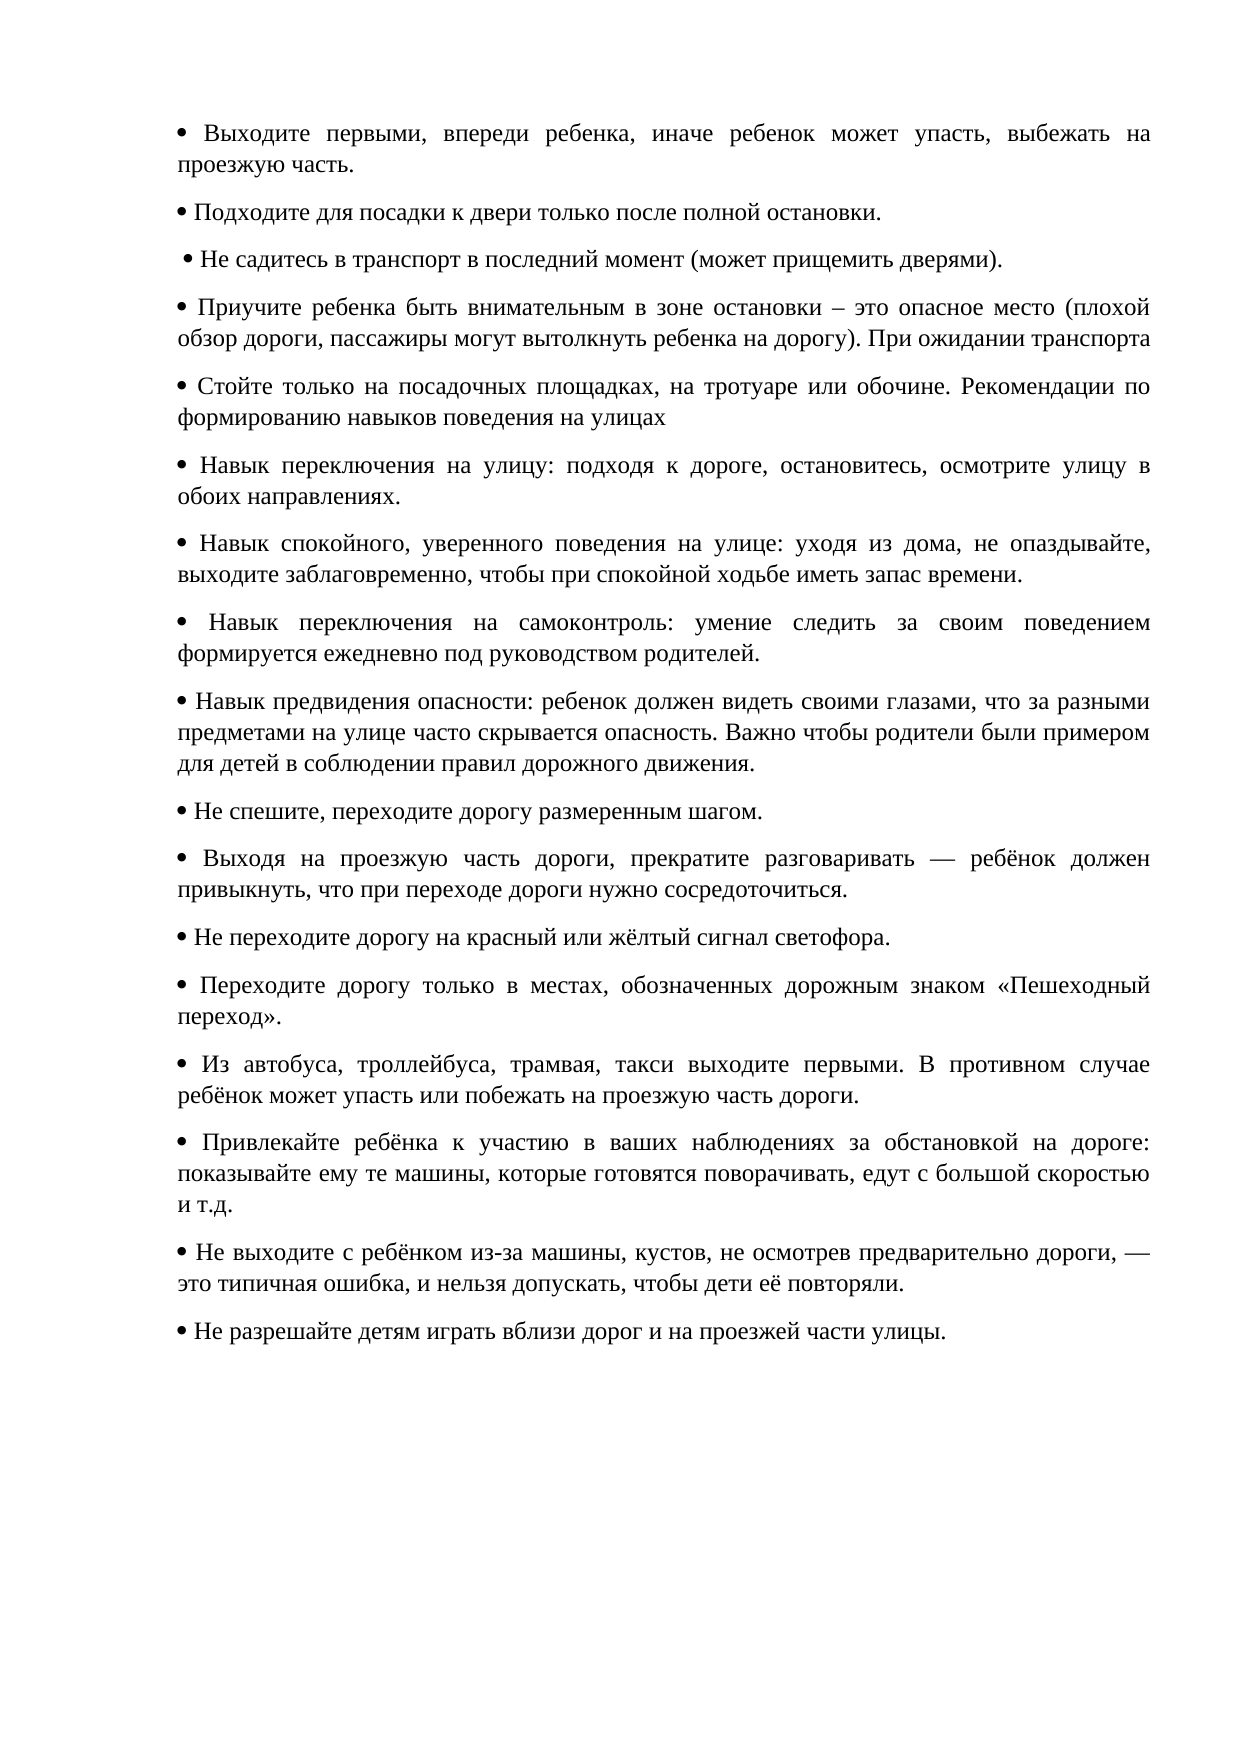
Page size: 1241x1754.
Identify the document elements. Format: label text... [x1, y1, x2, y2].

text Из автобуса, троллейбуса, трамвая, такси выходите первыми. В противном случае ребёнок может упасть или побежать на проезжую часть дороги. [177, 1049, 1152, 1108]
text Не садитесь в транспорт в последний момент (может прищемить дверями). [177, 244, 1152, 273]
text Стойте только на посадочных площадках, на тротуаре или обочине. Рекомендации по формированию навыков поведения на улицах [177, 371, 1152, 431]
text Выходите первыми, впереди ребенка, иначе ребенок может упасть, выбежать на проезжую часть. [177, 118, 1152, 178]
text Переходите дорогу только в местах, обозначенных дорожным знаком «Пешеходный переход». [177, 970, 1152, 1030]
text Подходите для посадки к двери только после полной остановки. [177, 197, 1152, 226]
text Выходя на проезжую часть дороги, прекратите разговаривать — ребёнок должен привыкнуть, что при переходе дороги нужно сосредоточиться. [177, 843, 1152, 903]
text Навык предвидения опасности: ребенок должен видеть своими глазами, что за разными предметами на улице часто скрывается опасность. Важно чтобы родители были примером для детей в соблюдении правил дорожного движения. [177, 686, 1152, 777]
text Привлекайте ребёнка к участию в ваших наблюдениях за обстановкой на дороге: показывайте ему те машины, которые готовятся поворачивать, едут с большой скоростью и т.д. [177, 1127, 1152, 1218]
text Навык переключения на самоконтроль: умение следить за своим поведением формируется ежедневно под руководством родителей. [177, 607, 1152, 667]
text Не спешите, переходите дорогу размеренным шагом. [177, 796, 1152, 824]
text Навык переключения на улицу: подходя к дороге, остановитесь, осмотрите улицу в обоих направлениях. [177, 450, 1152, 509]
text Не переходите дорогу на красный или жёлтый сигнал светофора. [177, 922, 1152, 951]
text Не выходите с ребёнком из-за машины, кустов, не осмотрев предварительно дороги, — это типичная ошибка, и нельзя допускать, чтобы дети её повторяли. [177, 1237, 1152, 1297]
text Навык спокойного, уверенного поведения на улице: уходя из дома, не опаздывайте, выходите заблаговременно, чтобы при спокойной ходьбе иметь запас времени. [177, 528, 1152, 588]
text Приучите ребенка быть внимательным в зоне остановки – это опасное место (плохой обзор дороги, пассажиры могут вытолкнуть ребенка на дорогу). При ожидании транспорта [177, 292, 1152, 352]
text Не разрешайте детям играть вблизи дорог и на проезжей части улицы. [177, 1316, 1152, 1345]
